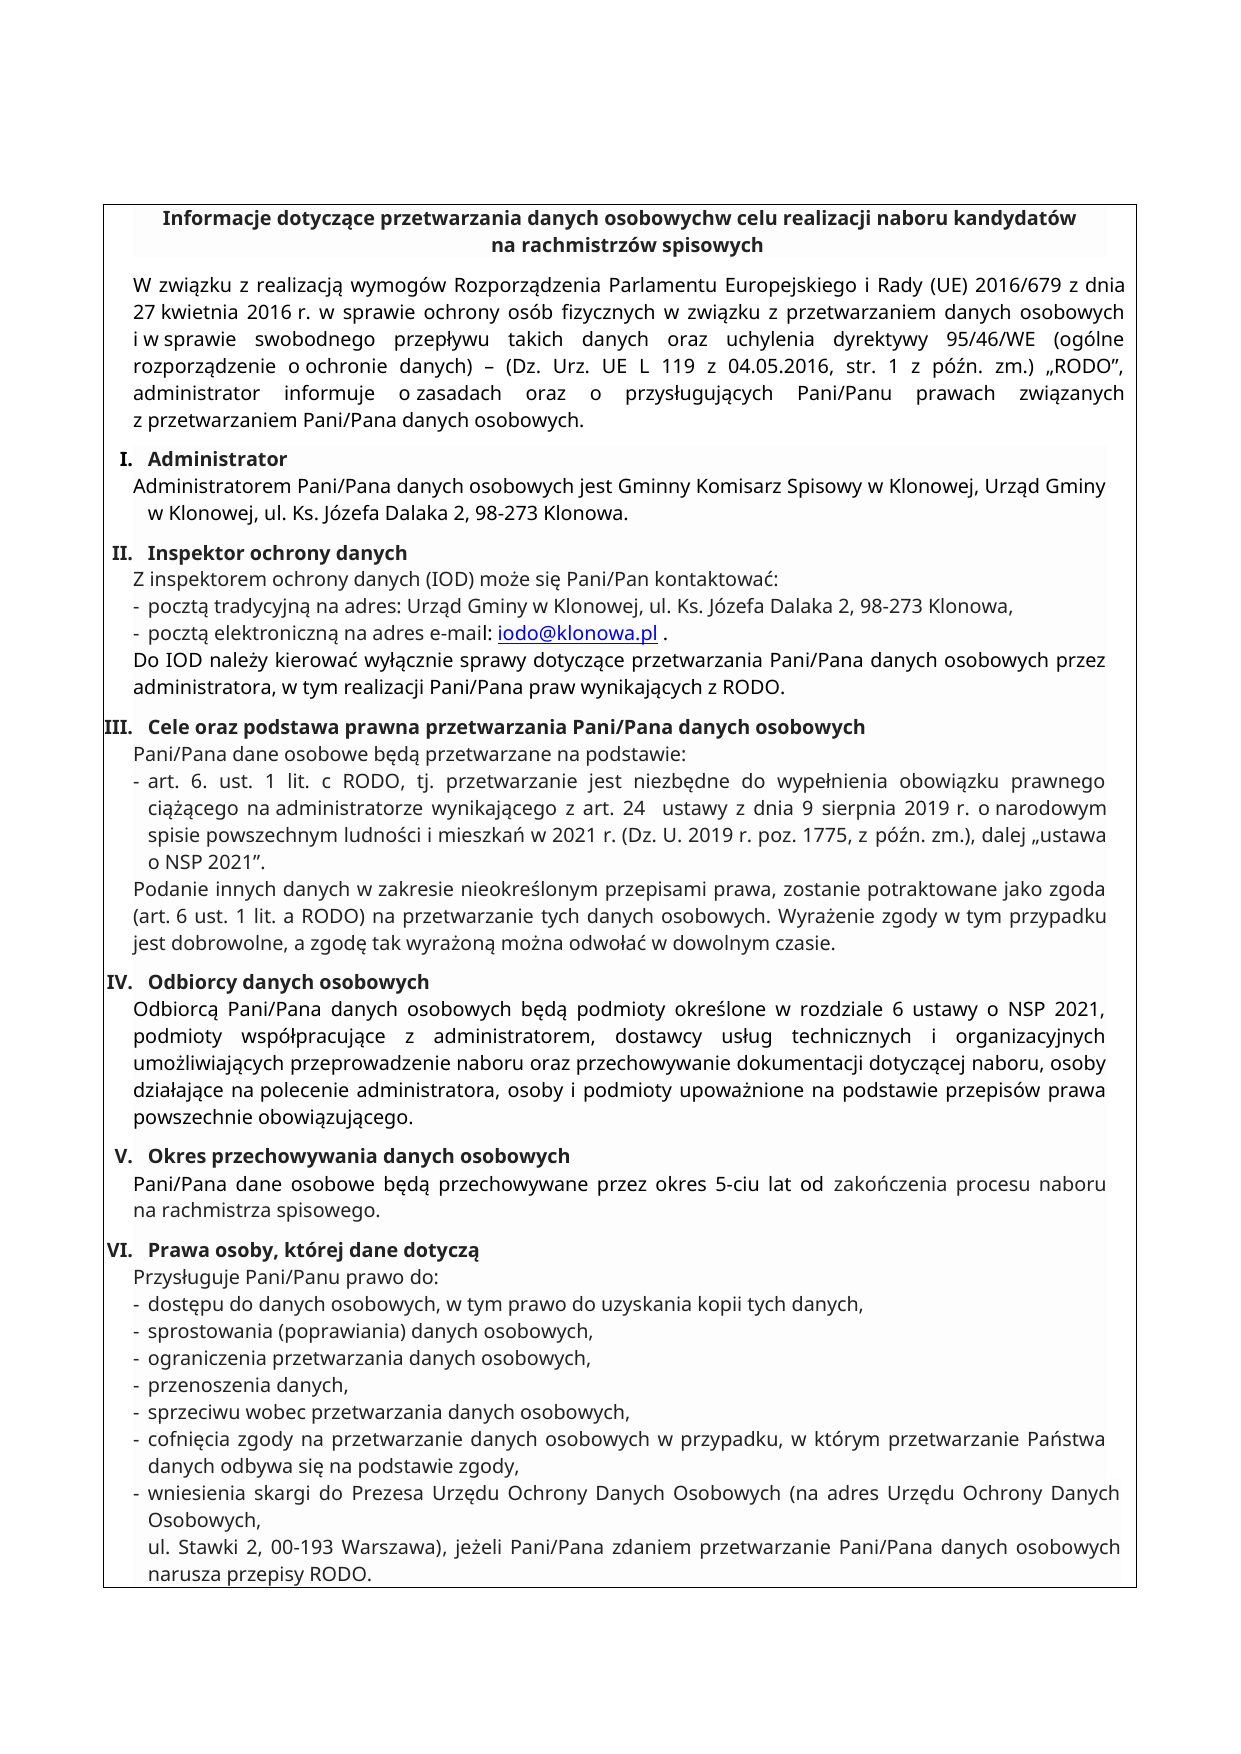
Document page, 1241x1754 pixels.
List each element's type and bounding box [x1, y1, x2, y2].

table_header [104, 205, 1136, 1587]
